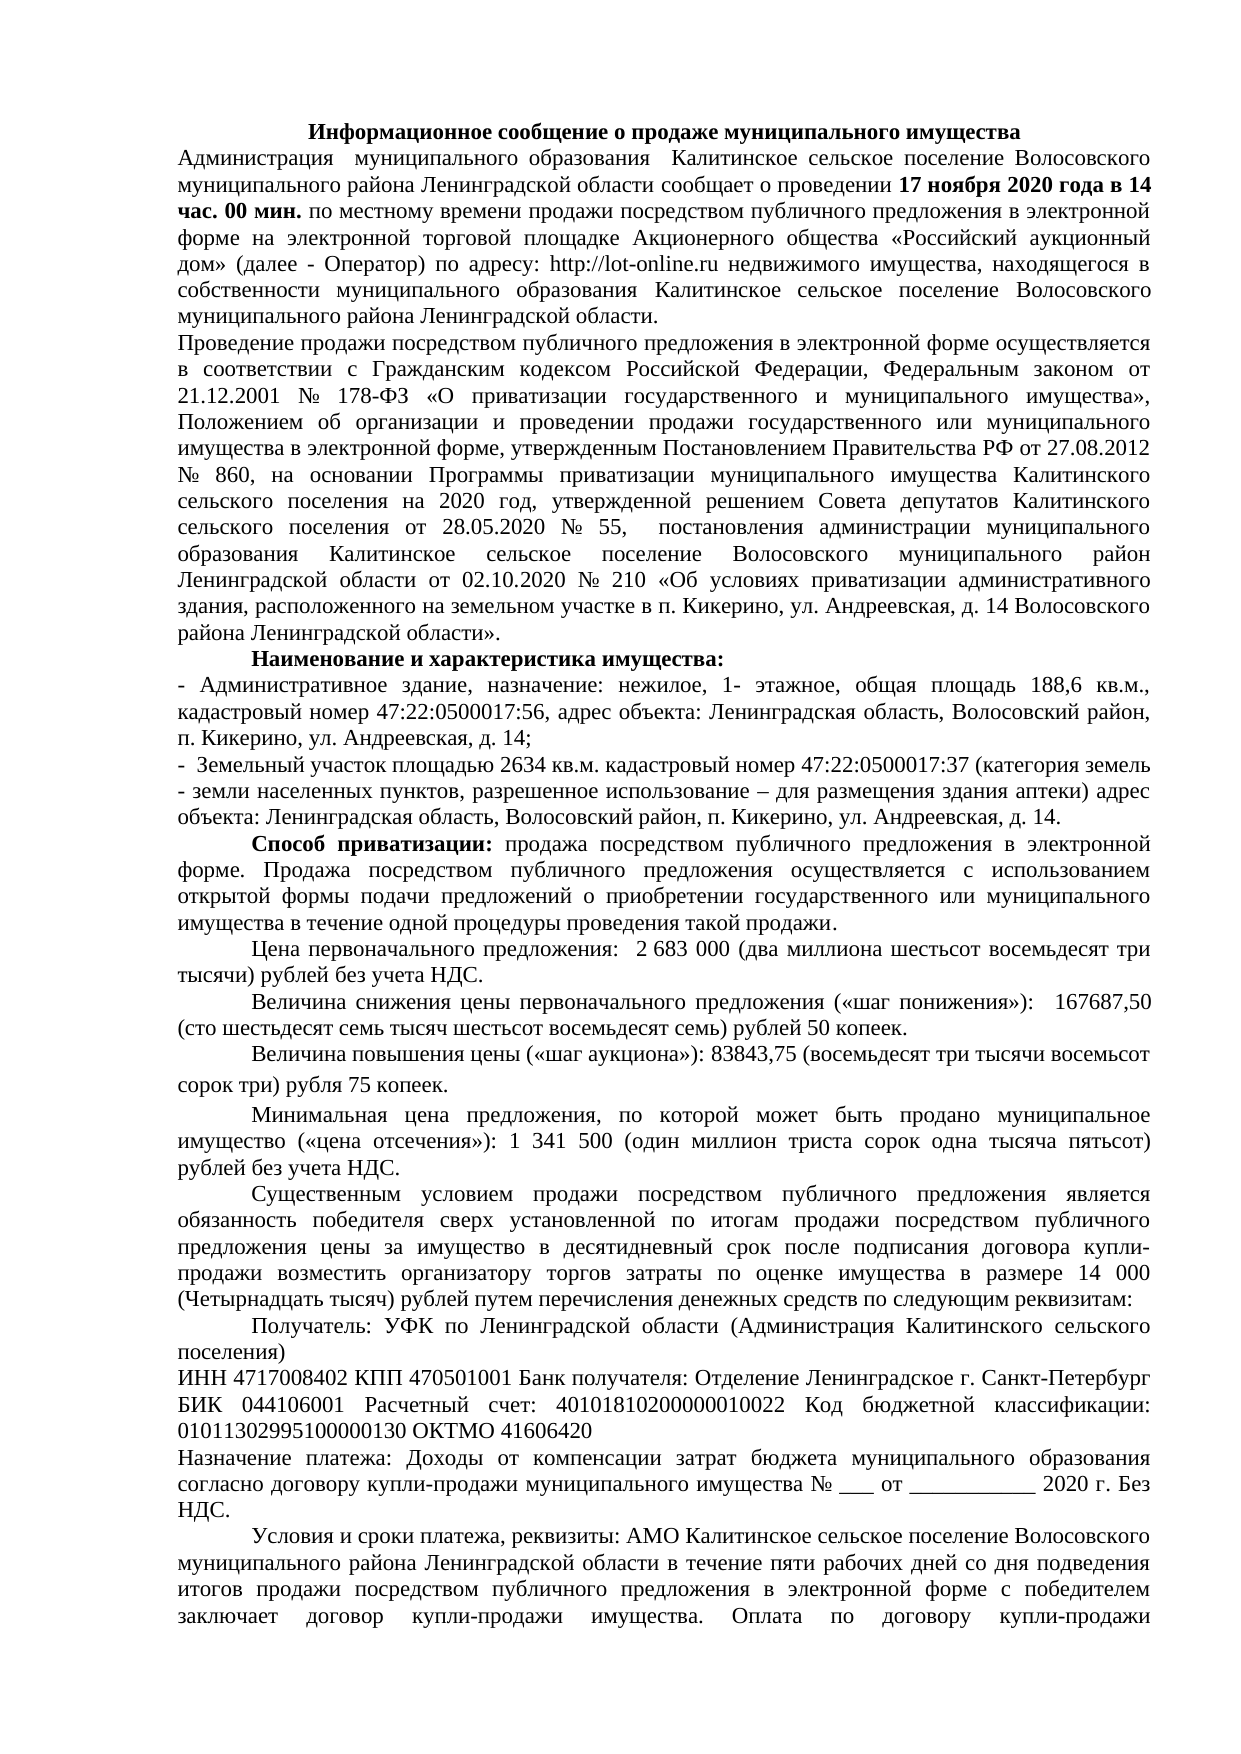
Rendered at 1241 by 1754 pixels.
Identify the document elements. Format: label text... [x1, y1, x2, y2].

text Способ приватизации: продажа посредством публичного предложения в электронной форме. Продажа посредством публичного предложения осуществляется с использованием открытой формы подачи предложений о приобретении государственного или муниципального имущества в течение одной процедуры проведения такой продажи. [177, 830, 1152, 935]
text - Земельный участок площадью 2634 кв.м. кадастровый номер 47:22:0500017:37 (категория земель - земли населенных пунктов, разрешенное использование – для размещения здания аптеки) адрес объекта: Ленинградская область, Волосовский район, п. Кикерино, ул. Андреевская, д. 14. [177, 751, 1152, 830]
text Существенным условием продажи посредством публичного предложения является обязанность победителя сверх установленной по итогам продажи посредством публичного предложения цены за имущество в десятидневный срок после подписания договора купли-продажи возместить организатору торгов затраты по оценке имущества в размере 14 000 (Четырнадцать тысяч) рублей путем перечисления денежных средств по следующим реквизитам: [177, 1180, 1152, 1312]
text Назначение платежа: Доходы от компенсации затрат бюджета муниципального образования согласно договору купли-продажи муниципального имущества № ___ от ___________ 2020 г. Без НДС. [177, 1443, 1152, 1523]
text Получатель: УФК по Ленинградской области (Администрация Калитинского сельского поселения) [177, 1312, 1152, 1364]
text Величина повышения цены («шаг аукциона»): 83843,75 (восемьдесят три тысячи восемьсот сорок три) рубля 75 копеек. [177, 1041, 1152, 1097]
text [177, 1523, 1152, 1628]
text ИНН 4717008402 КПП 470501001 Банк получателя: Отделение Ленинградское г. Санкт-Петербург БИК 044106001 Расчетный счет: 40101810200000010022 Код бюджетной классификации: 01011302995100000130 ОКТМО 41606420 [177, 1364, 1152, 1443]
text Информационное сообщение о продаже муниципального имущества [177, 118, 1152, 144]
text Наименование и характеристика имущества: [177, 645, 1152, 672]
text Цена первоначального предложения: 2 683 000 (два миллиона шестьсот восемьдесят три тысячи) рублей без учета НДС. [177, 935, 1152, 988]
text - Административное здание, назначение: нежилое, 1- этажное, общая площадь 188,6 кв.м., кадастровый номер 47:22:0500017:56, адрес объекта: Ленинградская область, Волосовский район, п. Кикерино, ул. Андреевская, д. 14; [177, 672, 1152, 751]
text Администрация муниципального образования Калитинское сельское поселение Волосовского муниципального района Ленинградской области сообщает о проведении 17 ноября 2020 года в 14 час. 00 мин. по местному времени продажи посредством публичного предложения в электронной форме на электронной торговой площадке Акционерного общества «Российский аукционный дом» (далее - Оператор) по адресу: http://lot-online.ru недвижимого имущества, находящегося в собственности муниципального образования Калитинское сельское поселение Волосовского муниципального района Ленинградской области. [177, 144, 1152, 329]
text Величина снижения цены первоначального предложения («шаг понижения»): 167687,50 (сто шестьдесят семь тысяч шестьсот восемьдесят семь) рублей 50 копеек. [177, 988, 1152, 1041]
text Минимальная цена предложения, по которой может быть продано муниципальное имущество («цена отсечения»): 1 341 500 (один миллион триста сорок одна тысяча пятьсот) рублей без учета НДС. [177, 1101, 1152, 1180]
text Проведение продажи посредством публичного предложения в электронной форме осуществляется в соответствии с Гражданским кодексом Российской Федерации, Федеральным законом от 21.12.2001 № 178-ФЗ «О приватизации государственного и муниципального имущества», Положением об организации и проведении продажи государственного или муниципального имущества в электронной форме, утвержденным Постановлением Правительства РФ от 27.08.2012 № 860, на основании Программы приватизации муниципального имущества Калитинского сельского поселения на 2020 год, утвержденной решением Совета депутатов Калитинского сельского поселения от 28.05.2020 № 55, постановления администрации муниципального образования Калитинское сельское поселение Волосовского муниципального район Ленинградской области от 02.10.2020 № 210 «Об условиях приватизации административного здания, расположенного на земельном участке в п. Кикерино, ул. Андреевская, д. 14 Волосовского района Ленинградской области». [177, 329, 1152, 645]
